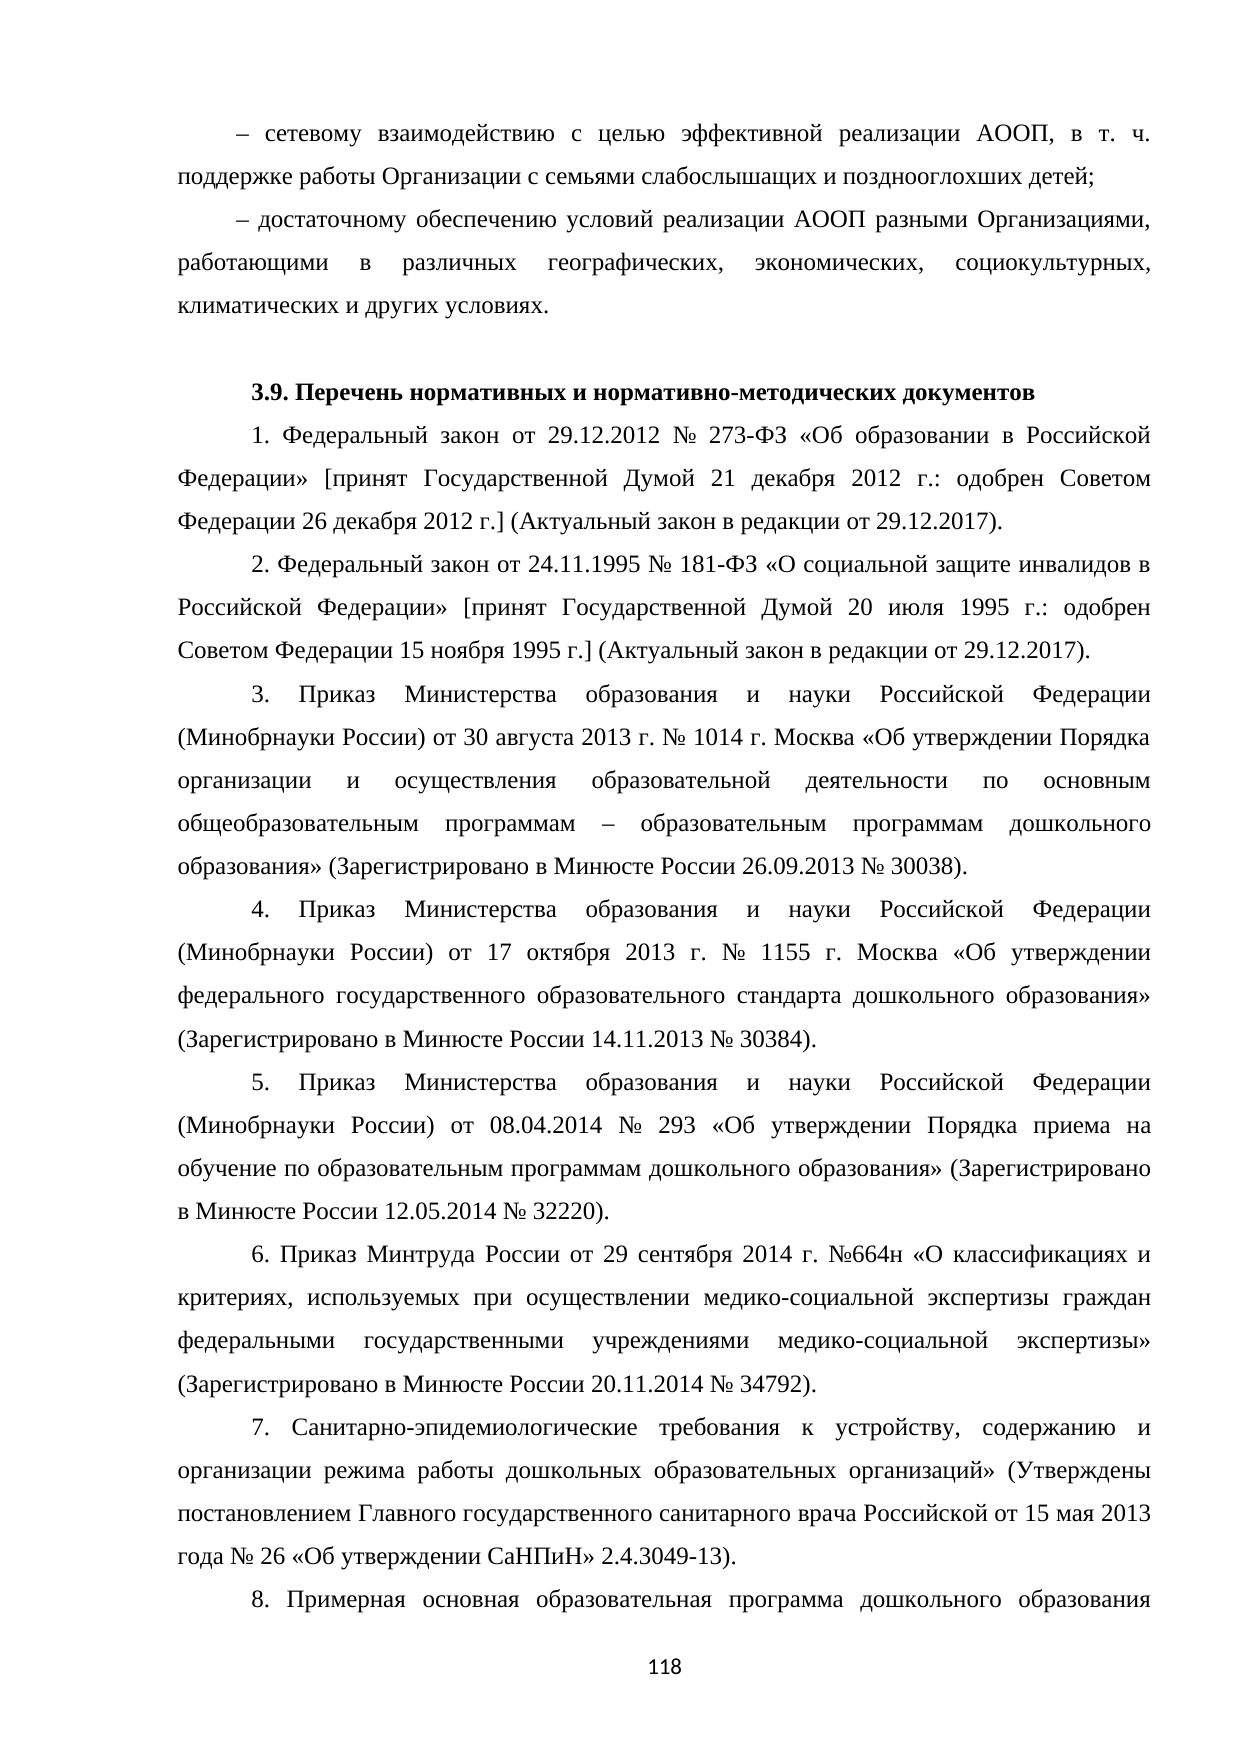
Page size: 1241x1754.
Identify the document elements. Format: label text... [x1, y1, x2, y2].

text 3. Приказ Министерства образования и науки Российской Федерации (Минобрнауки России) от 30 августа 2013 г. № 1014 г. Москва «Об утверждении Порядка организации и осуществления образовательной деятельности по основным общеобразовательным программам – образовательным программам дошкольного образования» (Зарегистрировано в Минюсте России 26.09.2013 № 30038). [177, 679, 1152, 880]
text 3.9. Перечень нормативных и нормативно-методических документов [177, 377, 1152, 406]
text – достаточному обеспечению условий реализации АООП разными Организациями, работающими в различных географических, экономических, социокультурных, климатических и других условиях. [177, 204, 1152, 319]
text 6. Приказ Минтруда России от 29 сентября 2014 г. №664н «О классификациях и критериях, используемых при осуществлении медико-социальной экспертизы граждан федеральными государственными учреждениями медико-социальной экспертизы» (Зарегистрировано в Минюсте России 20.11.2014 № 34792). [177, 1239, 1152, 1397]
text 5. Приказ Министерства образования и науки Российской Федерации (Минобрнауки России) от 08.04.2014 № 293 «Об утверждении Порядка приема на обучение по образовательным программам дошкольного образования» (Зарегистрировано в Минюсте России 12.05.2014 № 32220). [177, 1067, 1152, 1225]
text 2. Федеральный закон от 24.11.1995 № 181-ФЗ «О социальной защите инвалидов в Российской Федерации» [принят Государственной Думой 20 июля 1995 г.: одобрен Советом Федерации 15 ноября 1995 г.] (Актуальный закон в редакции от 29.12.2017). [177, 549, 1152, 664]
text 1. Федеральный закон от 29.12.2012 № 273-ФЗ «Об образовании в Российской Федерации» [принят Государственной Думой 21 декабря 2012 г.: одобрен Советом Федерации 26 декабря 2012 г.] (Актуальный закон в редакции от 29.12.2017). [177, 420, 1152, 535]
text 4. Приказ Министерства образования и науки Российской Федерации (Минобрнауки России) от 17 октября 2013 г. № 1155 г. Москва «Об утверждении федерального государственного образовательного стандарта дошкольного образования» (Зарегистрировано в Минюсте России 14.11.2013 № 30384). [177, 894, 1152, 1052]
text 7. Санитарно-эпидемиологические требования к устройству, содержанию и организации режима работы дошкольных образовательных организаций» (Утверждены постановлением Главного государственного санитарного врача Российской от 15 мая 2013 года № 26 «Об утверждении СаНПиН» 2.4.3049-13). [177, 1412, 1152, 1570]
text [177, 1584, 1152, 1613]
text – сетевому взаимодействию с целью эффективной реализации АООП, в т. ч. поддержке работы Организации с семьями слабослышащих и позднооглохших детей; [177, 118, 1152, 190]
